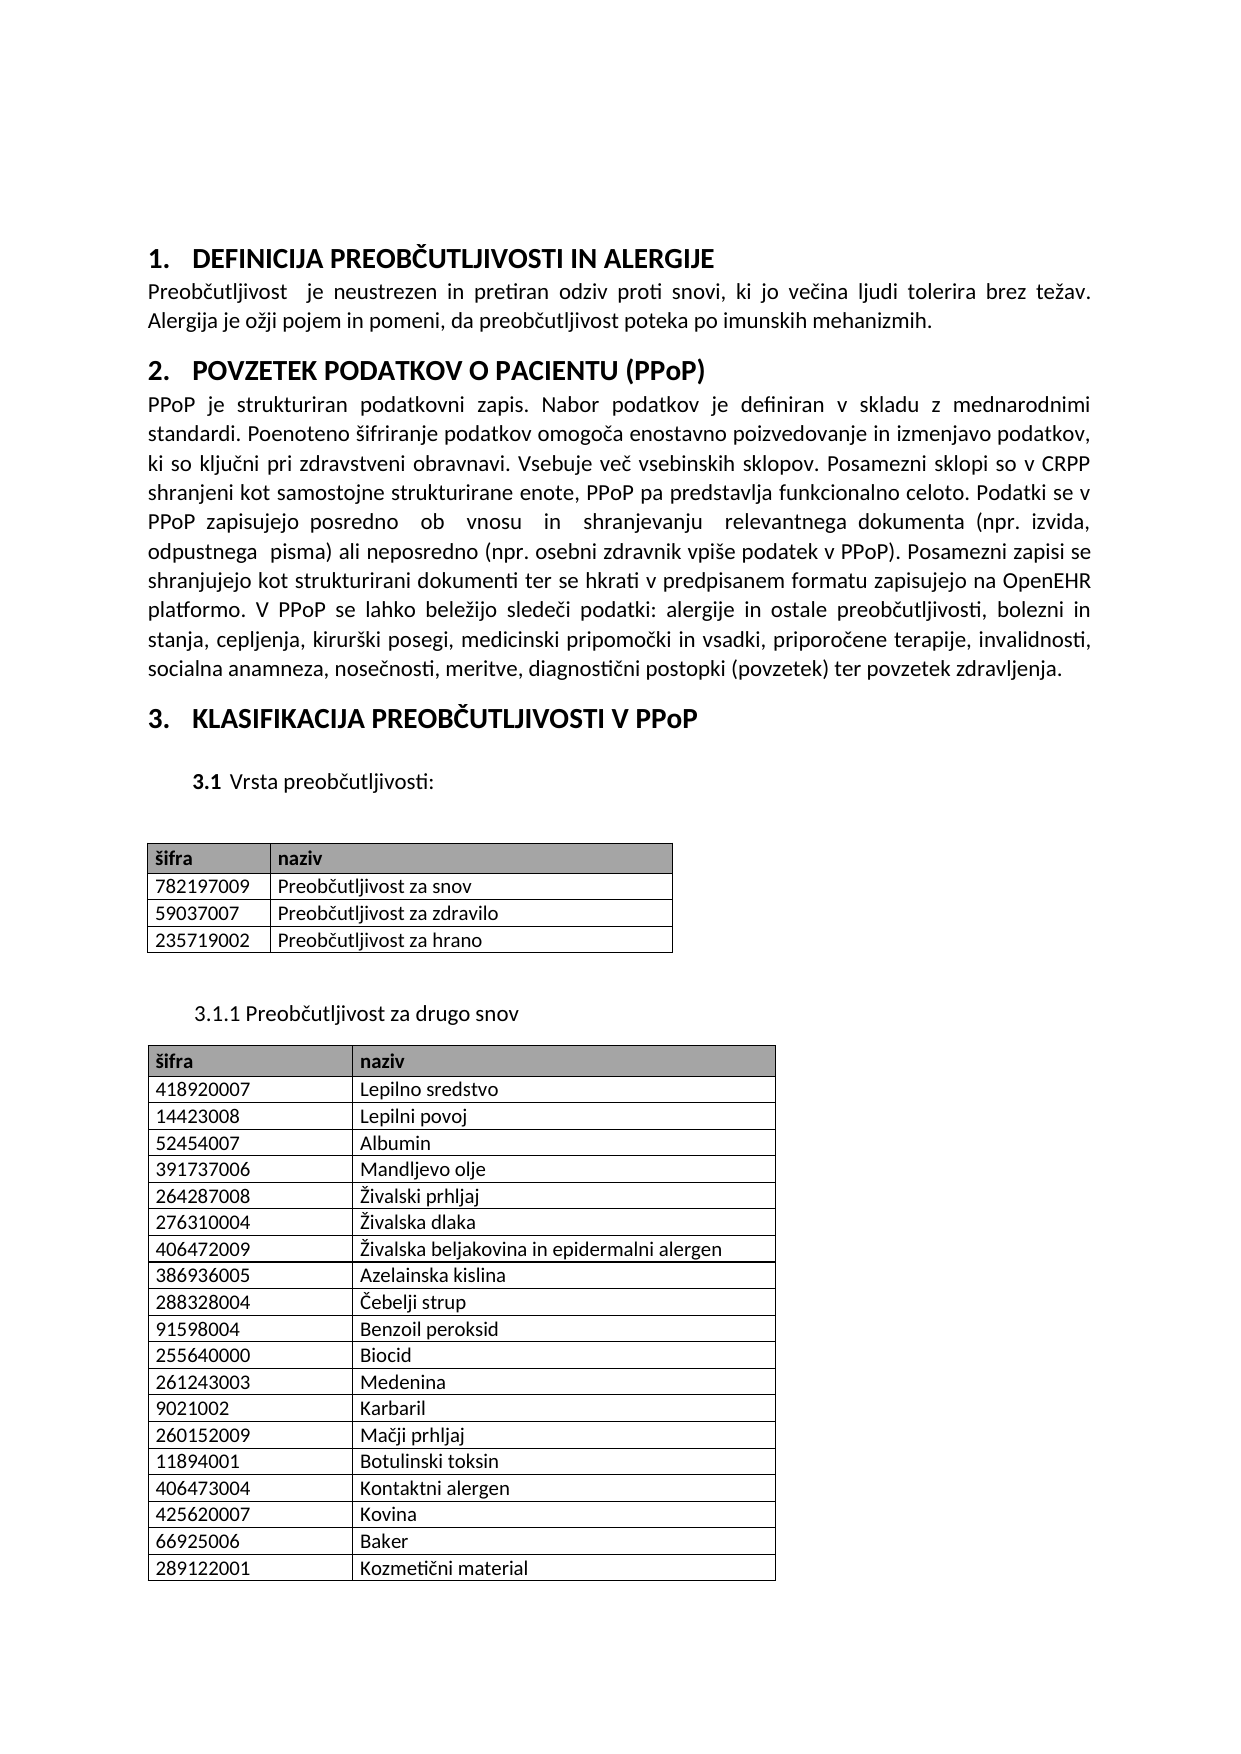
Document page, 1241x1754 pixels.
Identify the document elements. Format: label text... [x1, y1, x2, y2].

table_cell Medenina [353, 1369, 775, 1394]
table_cell Čebelji strup [353, 1289, 775, 1314]
table_cell 235719002 [148, 927, 270, 952]
table_cell 255640000 [149, 1342, 352, 1368]
table_cell Botulinski toksin [353, 1449, 775, 1474]
table_cell 91598004 [149, 1316, 352, 1341]
table_cell Biocid [353, 1342, 775, 1368]
table_cell 261243003 [149, 1369, 352, 1394]
table_cell 425620007 [149, 1502, 352, 1527]
table_cell Preobčutljivost za zdravilo [271, 900, 672, 926]
table_cell 406473004 [149, 1475, 352, 1501]
text Preobčutljivost je neustrezen in pretiran odziv proti snovi, ki jo večina ljudi tolerira brez težav. Alergija je ožji pojem in pomeni, da preobčutljivost poteka po imunskih mehanizmih. [148, 277, 1093, 334]
list POVZETEK PODATKOV O PACIENTU (PPoP) [148, 352, 1093, 388]
table_cell 288328004 [149, 1289, 352, 1314]
table_cell Živalska dlaka [353, 1209, 775, 1235]
table_cell Kovina [353, 1502, 775, 1527]
table_cell 276310004 [149, 1209, 352, 1235]
table_header naziv [271, 844, 672, 873]
table_cell 66925006 [149, 1528, 352, 1554]
table_cell Preobčutljivost za snov [271, 874, 672, 899]
table_cell 11894001 [149, 1449, 352, 1474]
table_cell 289122001 [149, 1555, 352, 1580]
table_cell 14423008 [149, 1103, 352, 1129]
list DEFINICIJA PREOBČUTLJIVOSTI IN ALERGIJE [148, 240, 1093, 275]
table_cell Kontaktni alergen [353, 1475, 775, 1501]
table_cell Baker [353, 1528, 775, 1554]
list Vrsta preobčutljivosti: [192, 767, 1093, 795]
table_cell 782197009 [148, 874, 270, 899]
table_cell 386936005 [149, 1263, 352, 1288]
table_cell Azelainska kislina [353, 1263, 775, 1288]
table_cell Živalski prhljaj [353, 1183, 775, 1208]
table_cell 52454007 [149, 1130, 352, 1155]
table_cell 391737006 [149, 1156, 352, 1182]
table_cell 9021002 [149, 1395, 352, 1421]
table_cell Albumin [353, 1130, 775, 1155]
table_cell 418920007 [149, 1077, 352, 1102]
table_header naziv [353, 1046, 775, 1076]
text 3.1.1 Preobčutljivost za drugo snov [148, 999, 1093, 1027]
table_cell Preobčutljivost za hrano [271, 927, 672, 952]
table_cell Lepilno sredstvo [353, 1077, 775, 1102]
table_cell 406472009 [149, 1236, 352, 1261]
text PPoP je strukturiran podatkovni zapis. Nabor podatkov je definiran v skladu z mednarodnimi standardi. Poenoteno šifriranje podatkov omogoča enostavno poizvedovanje in izmenjavo podatkov, ki so ključni pri zdravstveni obravnavi. Vsebuje več vsebinskih sklopov. Posamezni sklopi so v CRPP shranjeni kot samostojne strukturirane enote, PPoP pa predstavlja funkcionalno celoto. Podatki se v PPoP zapisujejo posredno ob vnosu in shranjevanju relevantnega dokumenta (npr. izvida, odpustnega pisma) ali neposredno (npr. osebni zdravnik vpiše podatek v PPoP). Posamezni zapisi se shranjujejo kot strukturirani dokumenti ter se hkrati v predpisanem formatu zapisujejo na OpenEHR platformo. V PPoP se lahko beležijo sledeči podatki: alergije in ostale preobčutljivosti, bolezni in stanja, cepljenja, kirurški posegi, medicinski pripomočki in vsadki, priporočene terapije, invalidnosti, socialna anamneza, nosečnosti, meritve, diagnostični postopki (povzetek) ter povzetek zdravljenja. [148, 390, 1093, 682]
table_cell Kozmetični material [353, 1555, 775, 1580]
table_cell Mandljevo olje [353, 1156, 775, 1182]
table_cell Benzoil peroksid [353, 1316, 775, 1341]
table_cell Mačji prhljaj [353, 1422, 775, 1447]
table_cell 264287008 [149, 1183, 352, 1208]
list KLASIFIKACIJA PREOBČUTLJIVOSTI V PPoP [148, 700, 1093, 736]
table_cell Živalska beljakovina in epidermalni alergen [353, 1236, 775, 1261]
table_cell 59037007 [148, 900, 270, 926]
table_cell Karbaril [353, 1395, 775, 1421]
table_cell 260152009 [149, 1422, 352, 1447]
table_header šifra [149, 1046, 352, 1076]
table_cell Lepilni povoj [353, 1103, 775, 1129]
table_header šifra [148, 844, 270, 873]
